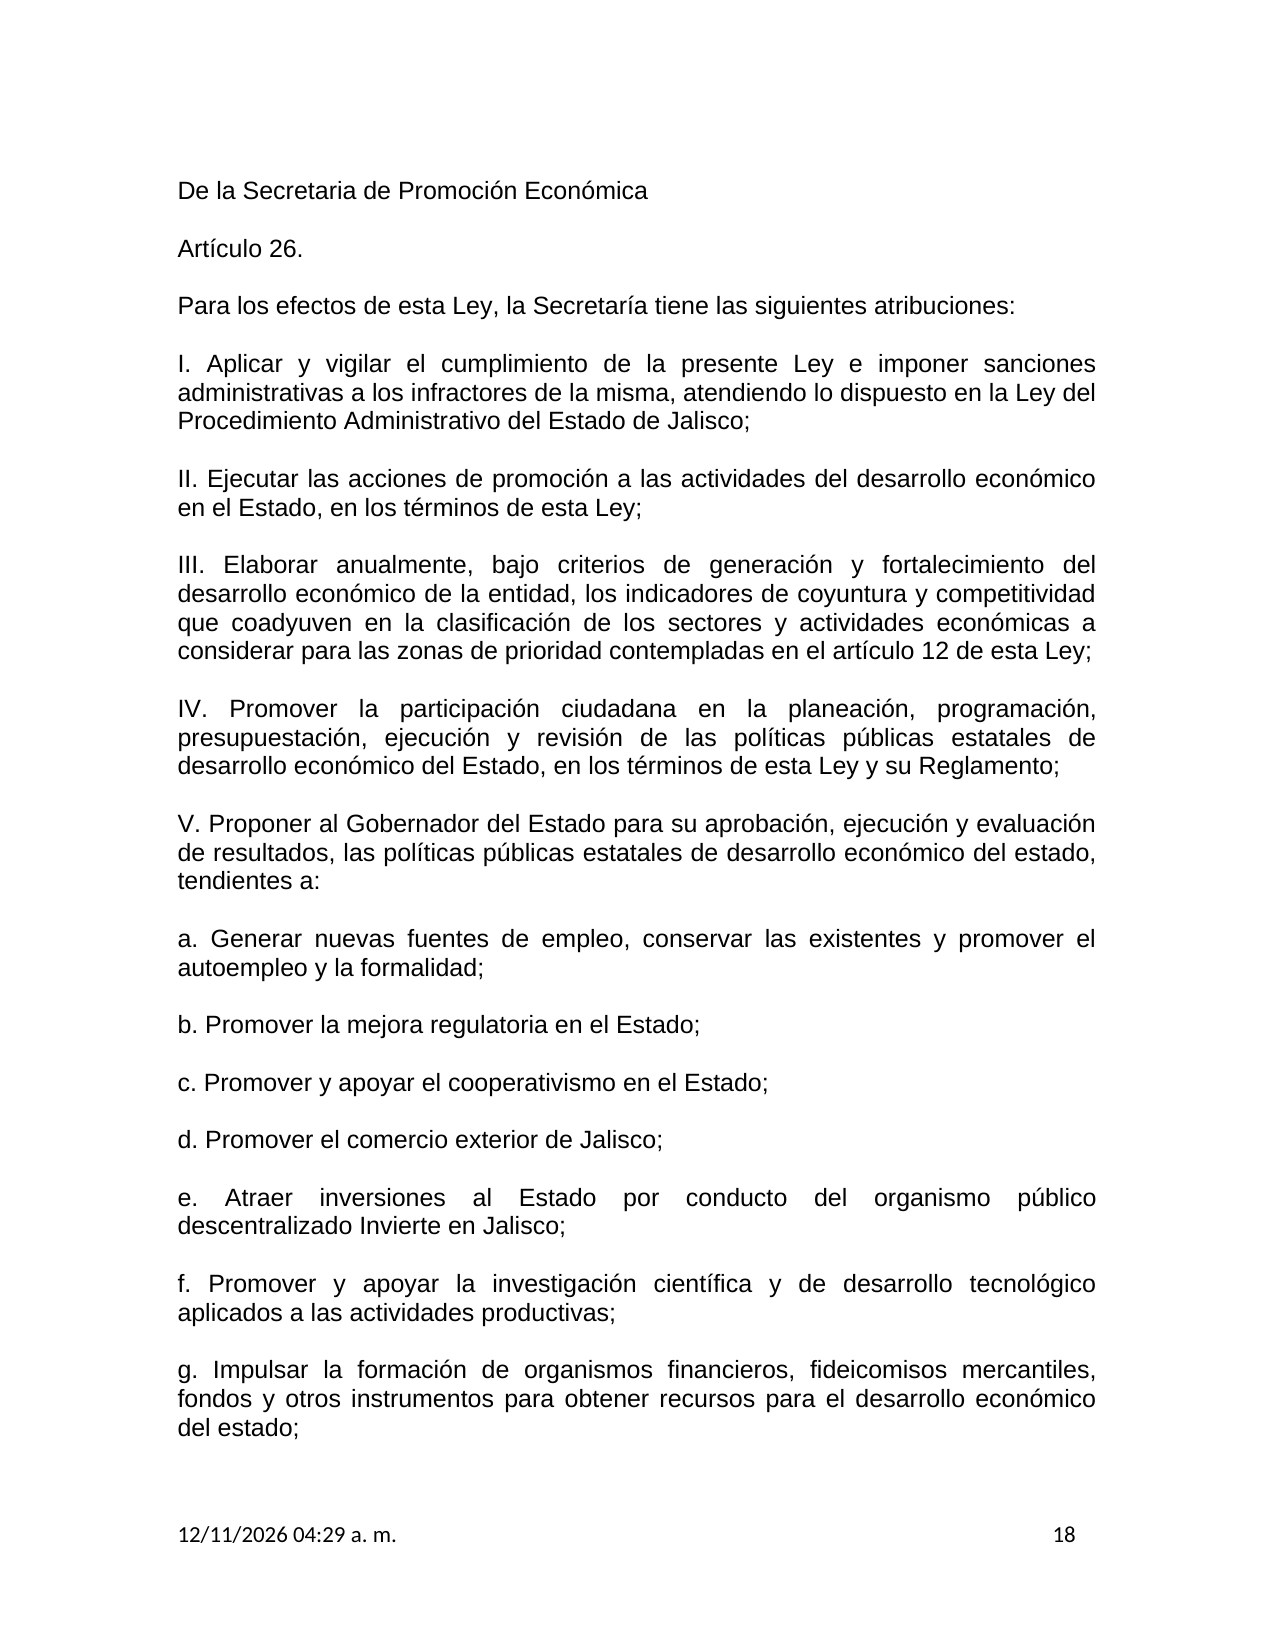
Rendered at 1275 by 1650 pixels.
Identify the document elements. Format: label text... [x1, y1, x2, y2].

text IV. Promover la participación ciudadana en la planeación, programación, presupuestación, ejecución y revisión de las políticas públicas estatales de desarrollo económico del Estado, en los términos de esta Ley y su Reglamento; [177, 694, 1098, 780]
text c. Promover y apoyar el cooperativismo en el Estado; [177, 1068, 1098, 1096]
text g. Impulsar la formación de organismos financieros, fideicomisos mercantiles, fondos y otros instrumentos para obtener recursos para el desarrollo económico del estado; [177, 1355, 1098, 1441]
text Artículo 26. [177, 234, 1098, 263]
text III. Elaborar anualmente, bajo criterios de generación y fortalecimiento del desarrollo económico de la entidad, los indicadores de coyuntura y competitividad que coadyuven en la clasificación de los sectores y actividades económicas a considerar para las zonas de prioridad contempladas en el artículo 12 de esta Ley; [177, 550, 1098, 665]
text II. Ejecutar las acciones de promoción a las actividades del desarrollo económico en el Estado, en los términos de esta Ley; [177, 464, 1098, 521]
text e. Atraer inversiones al Estado por conducto del organismo público descentralizado Invierte en Jalisco; [177, 1183, 1098, 1240]
text f. Promover y apoyar la investigación científica y de desarrollo tecnológico aplicados a las actividades productivas; [177, 1269, 1098, 1326]
text Para los efectos de esta Ley, la Secretaría tiene las siguientes atribuciones: [177, 291, 1098, 320]
text b. Promover la mejora regulatoria en el Estado; [177, 1010, 1098, 1039]
text De la Secretaria de Promoción Económica [177, 176, 1098, 205]
text I. Aplicar y vigilar el cumplimiento de la presente Ley e imponer sanciones administrativas a los infractores de la misma, atendiendo lo dispuesto en la Ley del Procedimiento Administrativo del Estado de Jalisco; [177, 349, 1098, 435]
text d. Promover el comercio exterior de Jalisco; [177, 1125, 1098, 1154]
text a. Generar nuevas fuentes de empleo, conservar las existentes y promover el autoempleo y la formalidad; [177, 924, 1098, 981]
text V. Proponer al Gobernador del Estado para su aprobación, ejecución y evaluación de resultados, las políticas públicas estatales de desarrollo económico del estado, tendientes a: [177, 809, 1098, 895]
